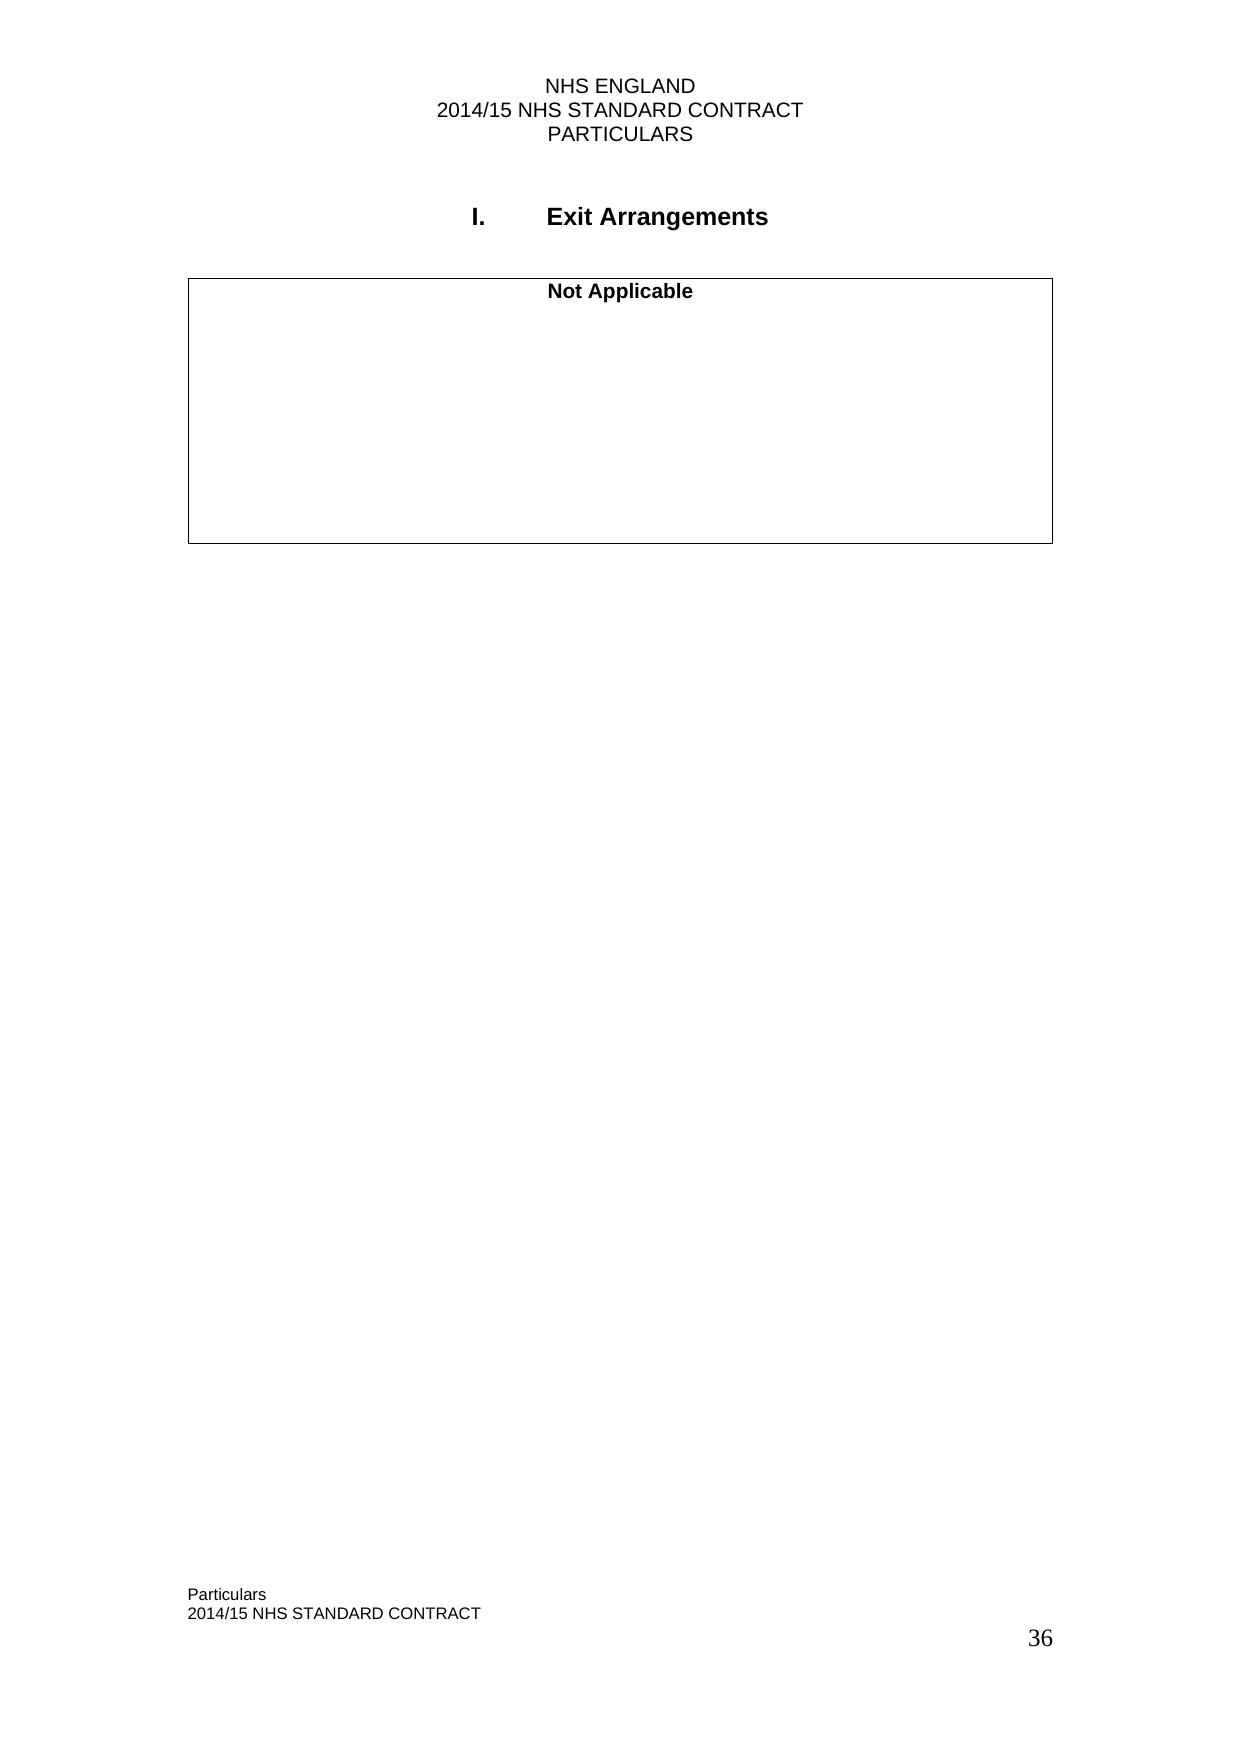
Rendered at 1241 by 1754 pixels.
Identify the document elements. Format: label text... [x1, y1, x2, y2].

table_header Not Applicable [189, 279, 1052, 543]
list Exit Arrangements [187, 202, 1053, 230]
